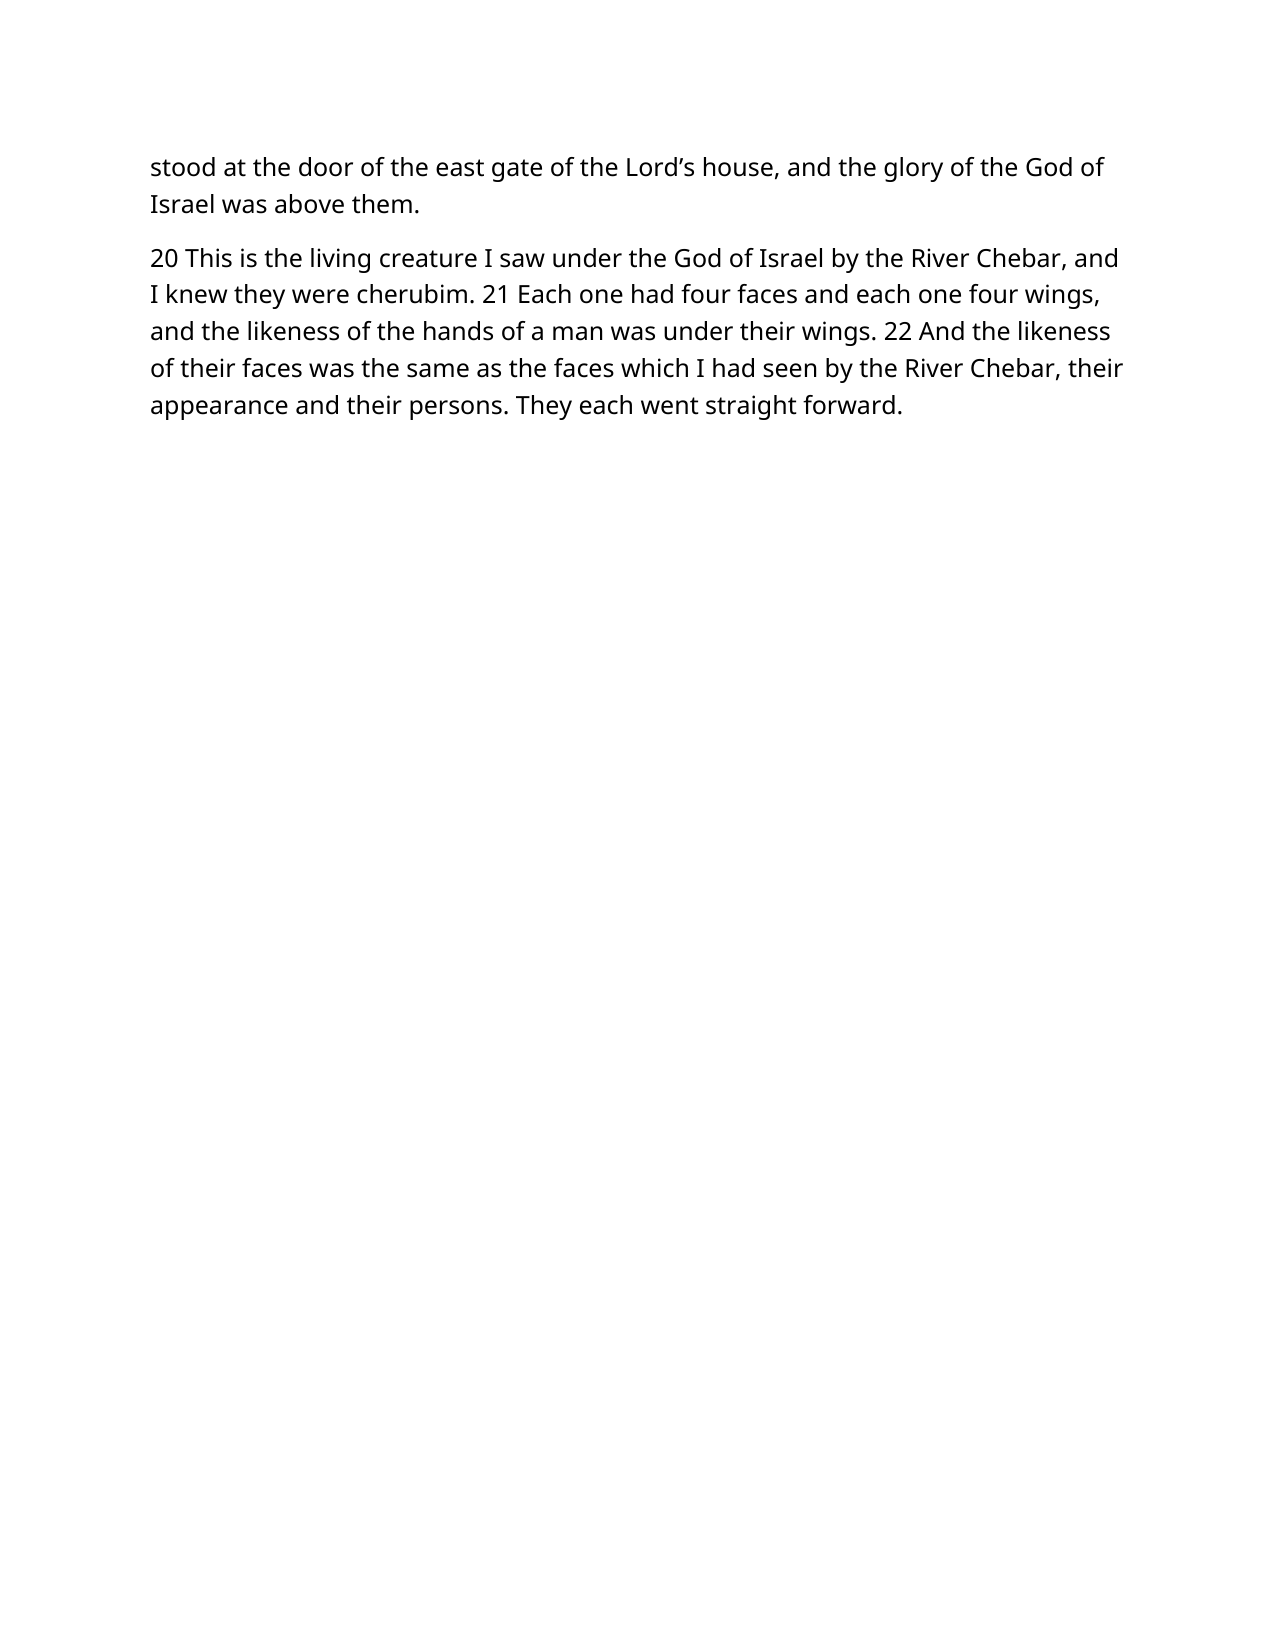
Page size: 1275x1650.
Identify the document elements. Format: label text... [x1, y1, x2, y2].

text 20 This is the living creature I saw under the God of Israel by the River Chebar, and I knew they were cherubim. 21 Each one had four faces and each one four wings, and the likeness of the hands of a man was under their wings. 22 And the likeness of their faces was the same as the faces which I had seen by the River Chebar, their appearance and their persons. They each went straight forward. [150, 240, 1125, 421]
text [150, 150, 1125, 221]
